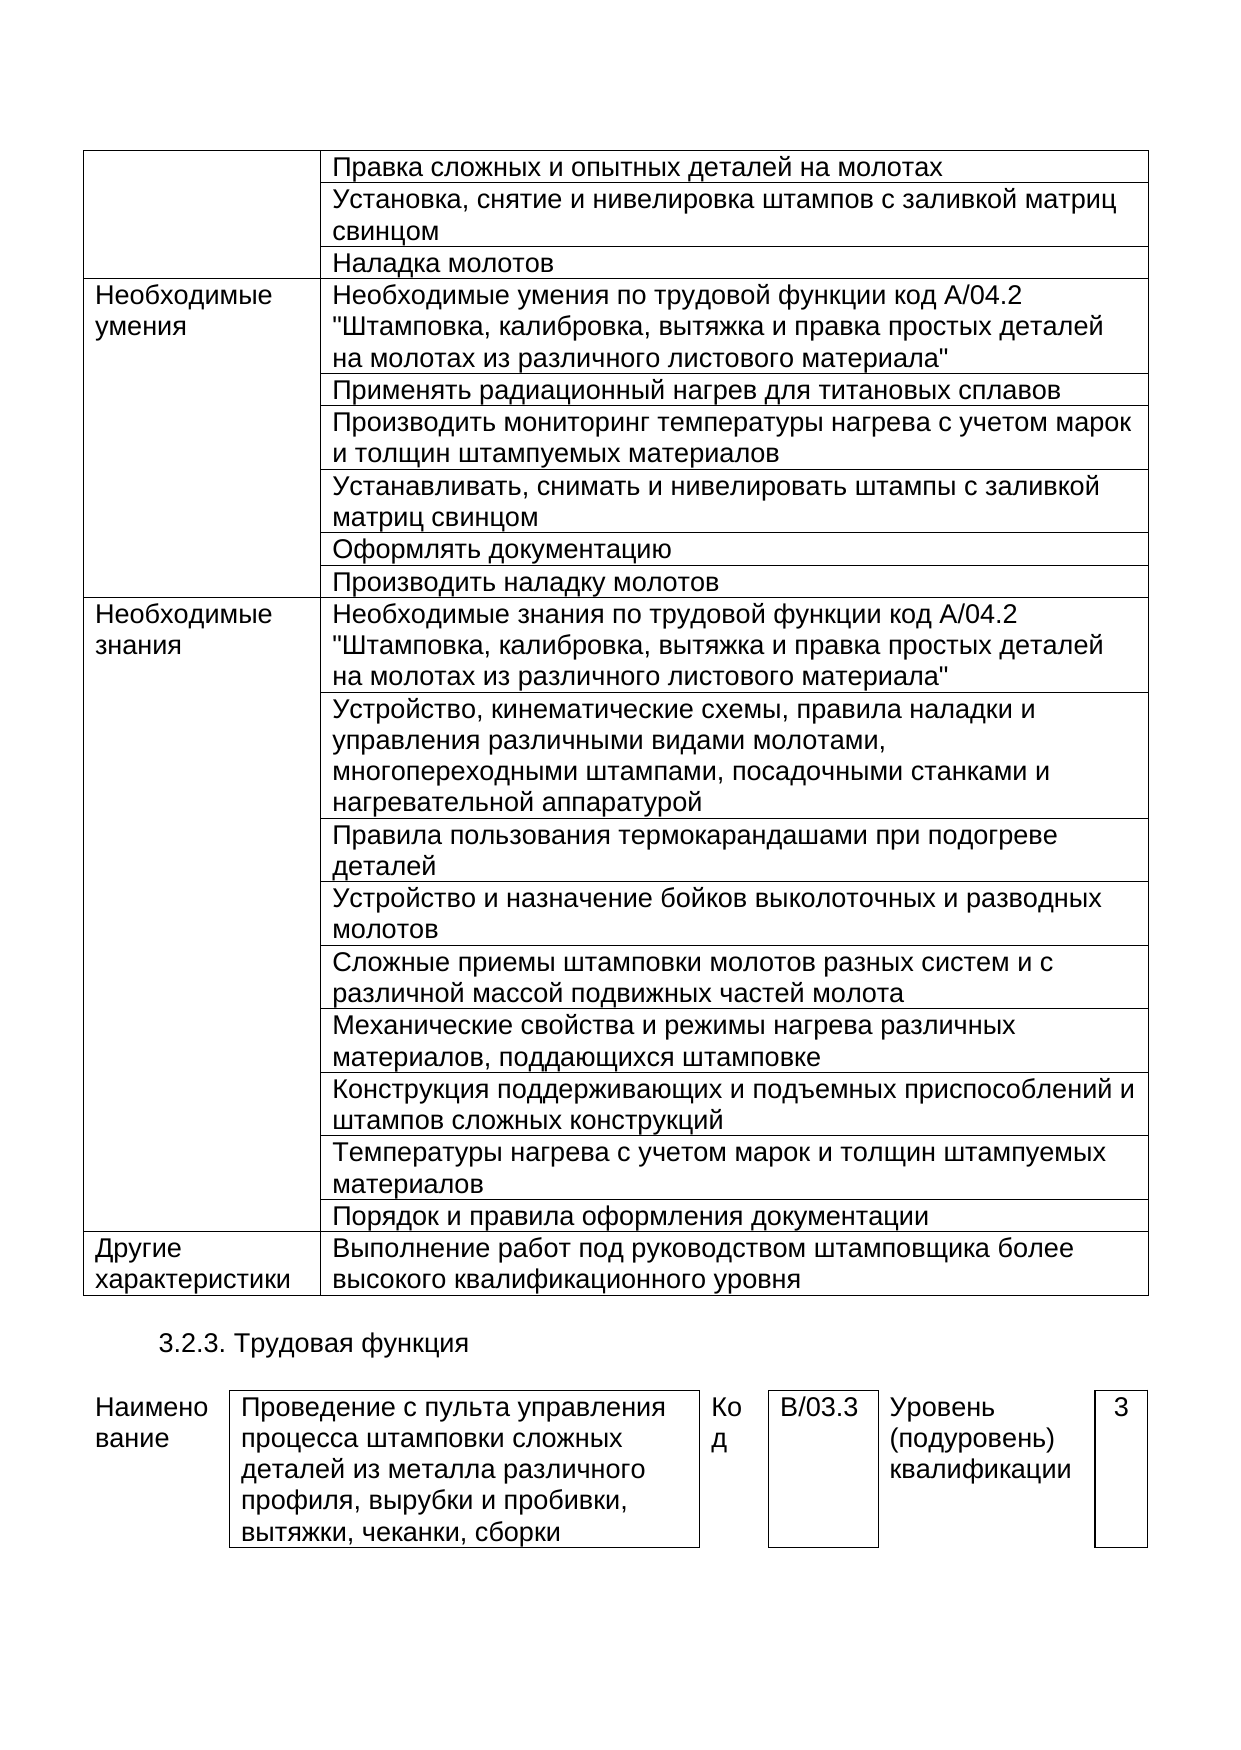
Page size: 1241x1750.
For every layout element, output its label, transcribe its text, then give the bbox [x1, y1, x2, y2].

table_cell Устройство и назначение бойков выколоточных и разводных молотов [321, 882, 1148, 945]
table_cell Порядок и правила оформления документации [321, 1200, 1148, 1231]
table_cell Механические свойства и режимы нагрева различных материалов, поддающихся штамповке [321, 1009, 1148, 1072]
table_cell Необходимые умения [84, 279, 320, 597]
table_cell Другие характеристики [84, 1232, 320, 1295]
table_cell Применять радиационный нагрев для титановых сплавов [321, 374, 1148, 405]
table_cell Производить мониторинг температуры нагрева с учетом марок и толщин штампуемых материалов [321, 406, 1148, 469]
table_header В/03.3 [769, 1391, 878, 1547]
table_cell Необходимые знания [84, 598, 320, 1231]
table_header Наименование [84, 1390, 229, 1547]
table_header Код [700, 1390, 768, 1547]
table_cell Правила пользования термокарандашами при подогреве деталей [321, 819, 1148, 881]
table_cell Конструкция поддерживающих и подъемных приспособлений и штампов сложных конструкций [321, 1073, 1148, 1135]
table_cell Необходимые умения по трудовой функции код А/04.2 "Штамповка, калибровка, вытяжка и правка простых деталей на молотах из различного листового материала" [321, 279, 1148, 373]
table_cell Устанавливать, снимать и нивелировать штампы с заливкой матриц свинцом [321, 470, 1148, 532]
text 3.2.3. Трудовая функция [83, 1327, 1157, 1358]
table_cell Устройство, кинематические схемы, правила наладки и управления различными видами молотами, многопереходными штампами, посадочными станками и нагревательной аппаратурой [321, 693, 1148, 818]
table_cell Оформлять документацию [321, 533, 1148, 564]
table_cell Правка сложных и опытных деталей на молотах [321, 151, 1148, 182]
table_cell Температуры нагрева с учетом марок и толщин штампуемых материалов [321, 1136, 1148, 1199]
table_cell Наладка молотов [321, 247, 1148, 278]
table_cell Установка, снятие и нивелировка штампов с заливкой матриц свинцом [321, 183, 1148, 246]
table_cell Производить наладку молотов [321, 566, 1148, 597]
table_header Уровень (подуровень) квалификации [879, 1390, 1094, 1547]
table_cell Сложные приемы штамповки молотов разных систем и с различной массой подвижных частей молота [321, 946, 1148, 1008]
table_cell Выполнение работ под руководством штамповщика более высокого квалификационного уровня [321, 1232, 1148, 1295]
table_header Проведение с пульта управления процесса штамповки сложных деталей из металла различного профиля, вырубки и пробивки, вытяжки, чеканки, сборки [230, 1391, 699, 1547]
table_cell Необходимые знания по трудовой функции код А/04.2 "Штамповка, калибровка, вытяжка и правка простых деталей на молотах из различного листового материала" [321, 598, 1148, 692]
table_header 3 [1096, 1391, 1147, 1547]
